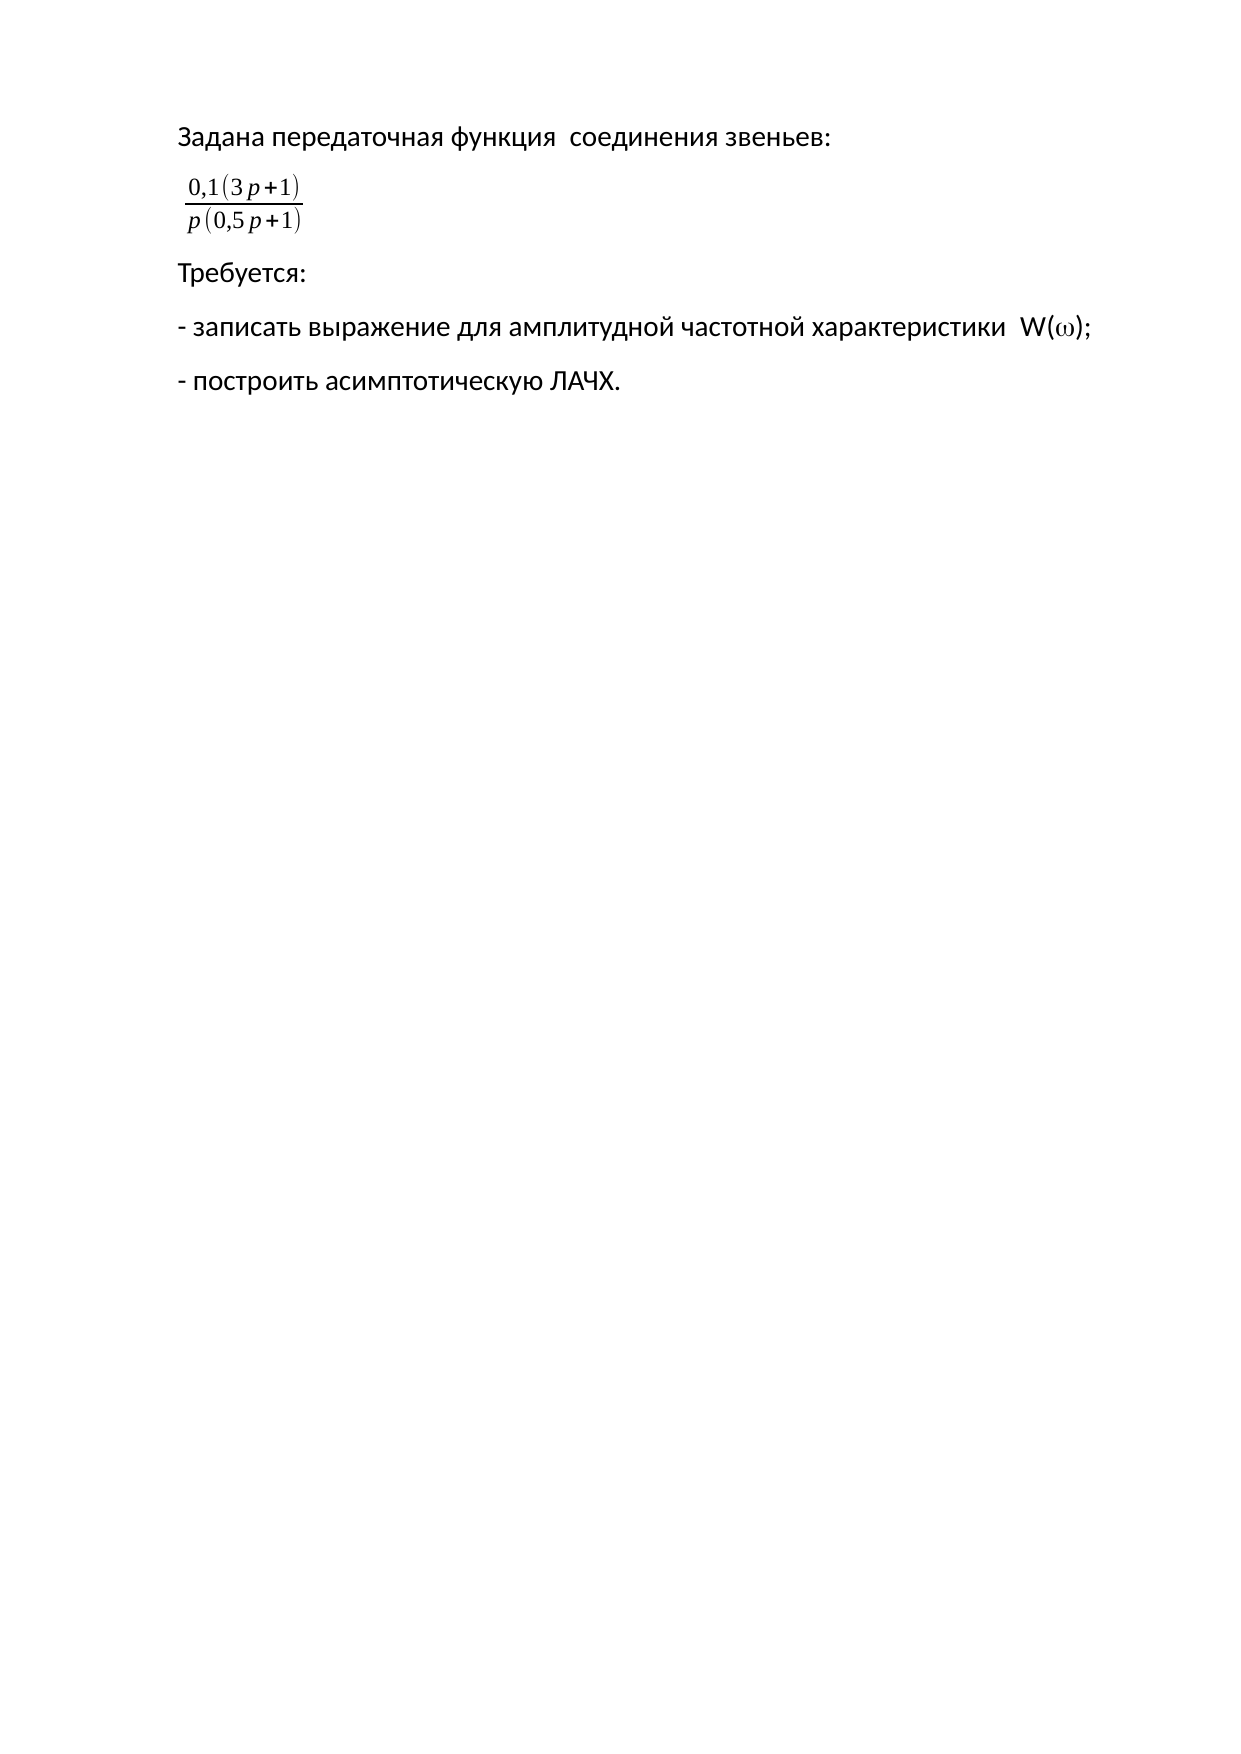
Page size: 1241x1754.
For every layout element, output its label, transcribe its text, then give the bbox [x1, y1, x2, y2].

text - построить асимптотическую ЛАЧХ. [177, 362, 1152, 398]
text Задана передаточная функция соединения звеньев: [177, 118, 1152, 154]
text Требуется: [177, 254, 1152, 290]
text - записать выражение для амплитудной частотной характеристики W(); [177, 308, 1152, 344]
